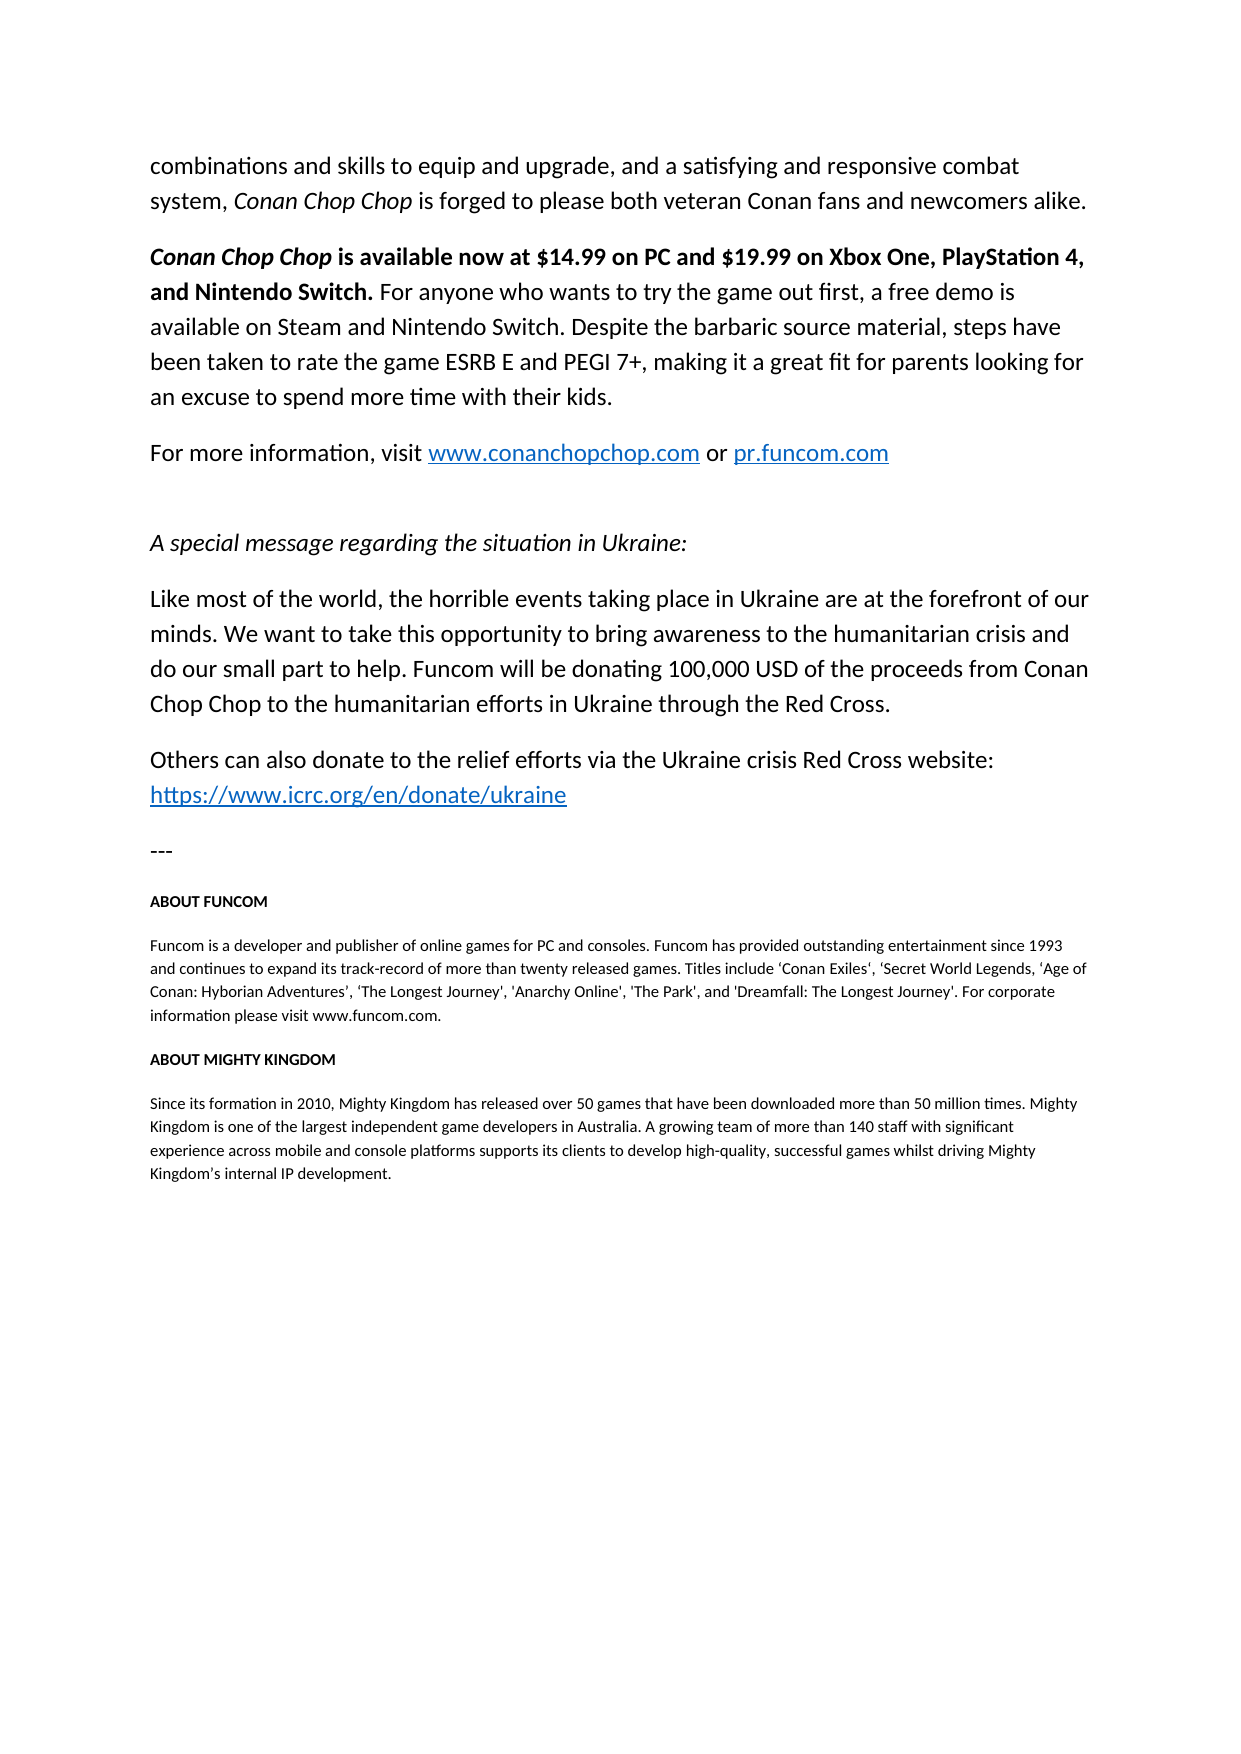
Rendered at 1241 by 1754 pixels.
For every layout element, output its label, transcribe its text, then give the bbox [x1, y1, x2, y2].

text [150, 150, 1090, 216]
text Others can also donate to the relief efforts via the Ukraine crisis Red Cross website: https://www.icrc.org/en/donate/ukraine [150, 744, 1090, 810]
text A special message regarding the situation in Ukraine: [150, 492, 1090, 558]
text ABOUT MIGHTY KINGDOM [150, 1049, 1090, 1069]
text ABOUT FUNCOM [150, 891, 1090, 911]
text --- [150, 835, 1090, 866]
text For more information, visit www.conanchopchop.com or pr.funcom.com [150, 437, 1090, 467]
text Like most of the world, the horrible events taking place in Ukraine are at the forefront of our minds. We want to take this opportunity to bring awareness to the humanitarian crisis and do our small part to help. Funcom will be donating 100,000 USD of the proceeds from Conan Chop Chop to the humanitarian efforts in Ukraine through the Red Cross. [150, 583, 1090, 719]
text Conan Chop Chop is available now at $14.99 on PC and $19.99 on Xbox One, PlayStation 4, and Nintendo Switch. For anyone who wants to try the game out first, a free demo is available on Steam and Nintendo Switch. Despite the barbaric source material, steps have been taken to rate the game ESRB E and PEGI 7+, making it a great fit for parents looking for an excuse to spend more time with their kids. [150, 241, 1090, 411]
text Since its formation in 2010, Mighty Kingdom has released over 50 games that have been downloaded more than 50 million times. Mighty Kingdom is one of the largest independent game developers in Australia. A growing team of more than 140 staff with significant experience across mobile and console platforms supports its clients to develop high-quality, successful games whilst driving Mighty Kingdom’s internal IP development. [150, 1093, 1090, 1184]
text Funcom is a developer and publisher of online games for PC and consoles. Funcom has provided outstanding entertainment since 1993 and continues to expand its track-record of more than twenty released games. Titles include ‘Conan Exiles‘, ‘Secret World Legends, ‘Age of Conan: Hyborian Adventures’, ‘The Longest Journey', 'Anarchy Online', 'The Park', and 'Dreamfall: The Longest Journey'. For corporate information please visit www.funcom.com. [150, 935, 1090, 1025]
